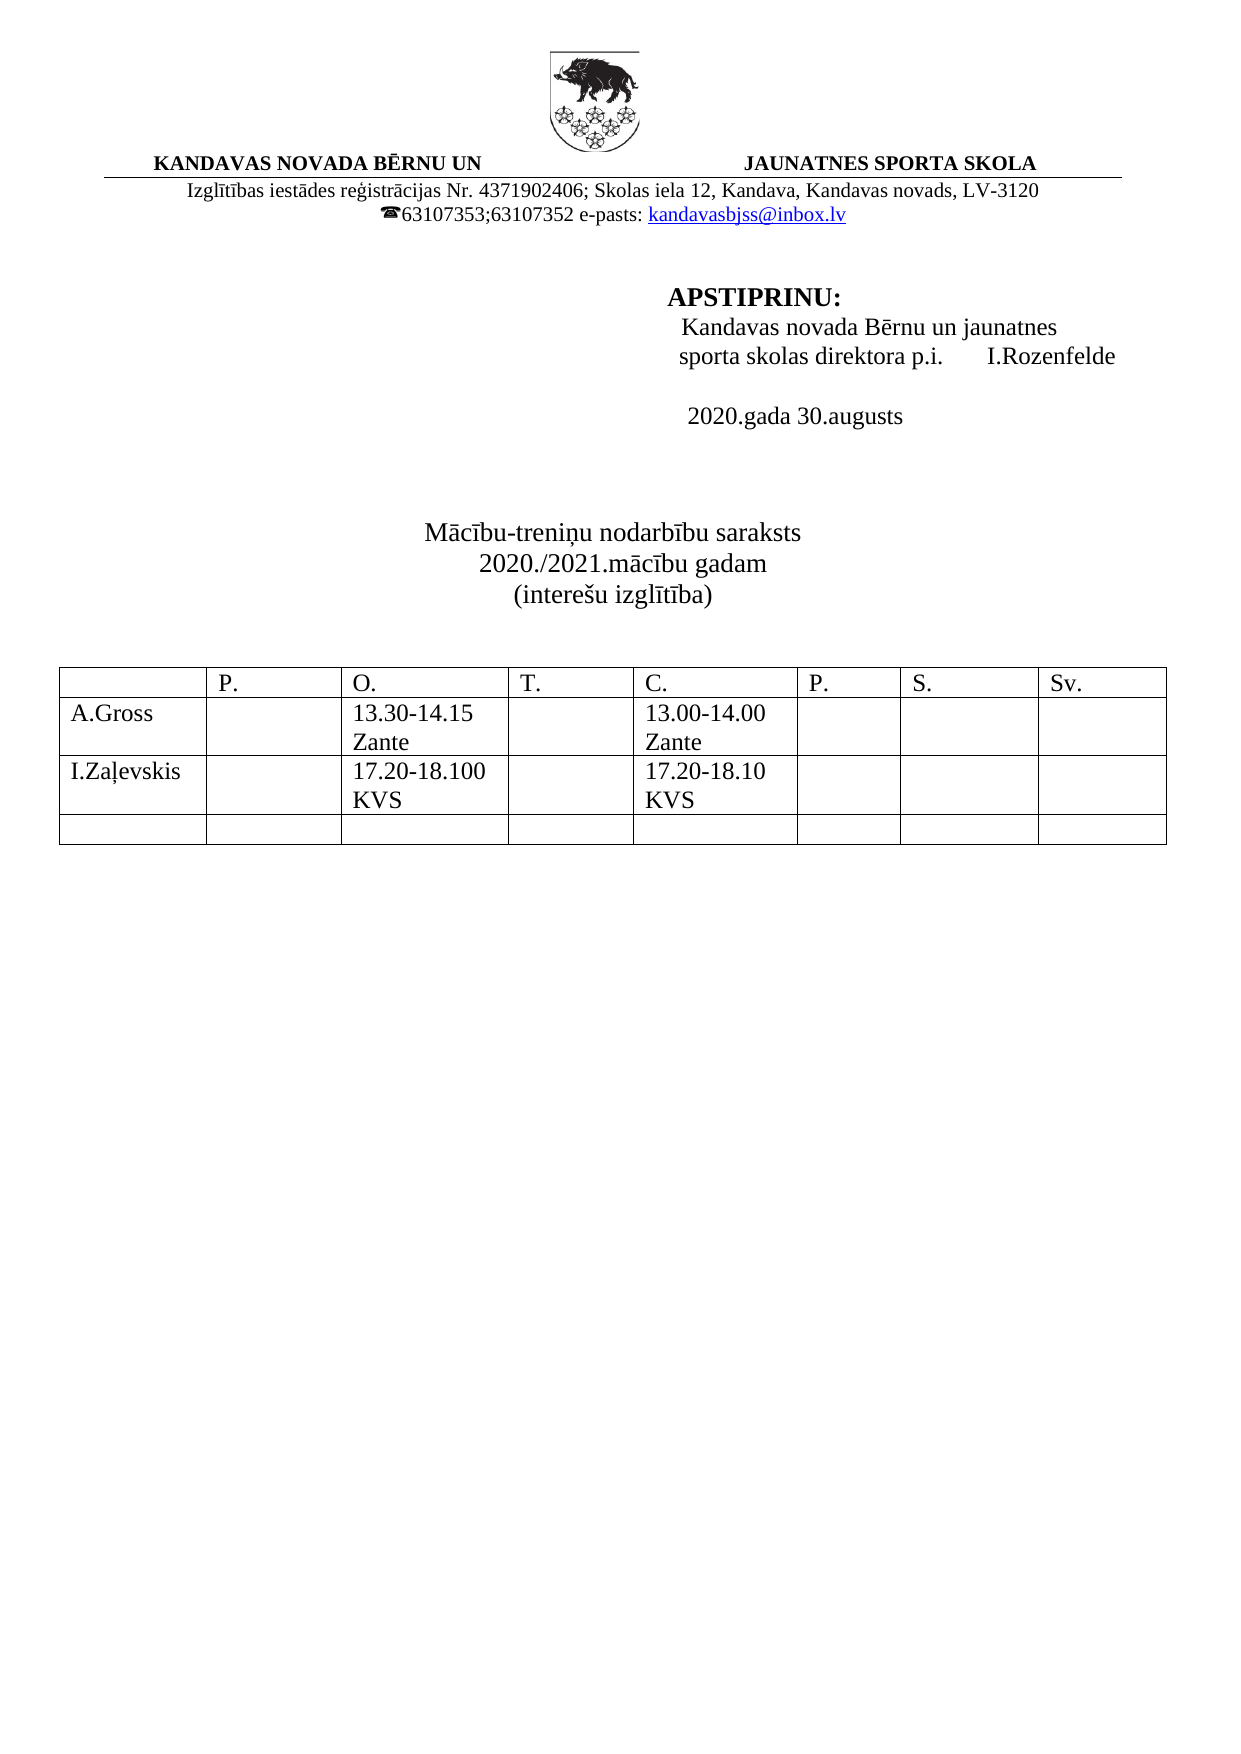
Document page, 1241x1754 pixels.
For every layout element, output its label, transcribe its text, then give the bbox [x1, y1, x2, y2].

picture [548, 50, 639, 151]
table_cell [509, 698, 633, 755]
table_cell [60, 815, 206, 844]
table_cell [798, 815, 900, 844]
text 63107353;63107352 e-pasts: kandavasbjss@inbox.lv [103, 202, 1122, 226]
table_cell I.Zaļevskis [60, 756, 206, 814]
table_cell [901, 756, 1038, 814]
table_cell [207, 756, 341, 814]
table_cell [509, 815, 633, 844]
table_cell 13.00-14.00 Zante [634, 698, 797, 755]
text Kandavas novada Bērnu un jaunatnes [103, 312, 1122, 341]
text (interešu izglītība) [103, 578, 1122, 609]
table_cell [207, 815, 341, 844]
table_cell 17.20-18.10 KVS [634, 756, 797, 814]
table_cell [207, 698, 341, 755]
table_cell A.Gross [60, 698, 206, 755]
table_cell 13.30-14.15 Zante [342, 698, 508, 755]
table_header [60, 668, 206, 697]
text Mācību-treniņu nodarbību saraksts [103, 516, 1122, 547]
table_cell [342, 815, 508, 844]
table_cell [798, 698, 900, 755]
table_cell [1039, 698, 1166, 755]
table_cell 17.20-18.100 KVS [342, 756, 508, 814]
text Izglītības iestādes reģistrācijas Nr. 4371902406; Skolas iela 12, Kandava, Kandavas novads, LV-3120 [103, 178, 1122, 202]
table_cell [1039, 756, 1166, 814]
table_header O. [342, 668, 508, 697]
table_cell [901, 815, 1038, 844]
table_cell [1039, 815, 1166, 844]
table_header S. [901, 668, 1038, 697]
table_cell [634, 815, 797, 844]
table_cell [798, 756, 900, 814]
table_cell [901, 698, 1038, 755]
table_header P. [207, 668, 341, 697]
text APSTIPRINU: [103, 281, 1122, 312]
text KANDAVAS NOVADA BĒRNU UN JAUNATNES SPORTA SKOLA [103, 151, 1122, 178]
table_header Sv. [1039, 668, 1166, 697]
table_header P. [798, 668, 900, 697]
table_cell [509, 756, 633, 814]
table_header C. [634, 668, 797, 697]
text sporta skolas direktora p.i. I.Rozenfelde [103, 341, 1122, 370]
table_header T. [509, 668, 633, 697]
text 2020./2021.mācību gadam [103, 547, 1122, 578]
text 2020.gada 30.augusts [103, 401, 1122, 430]
